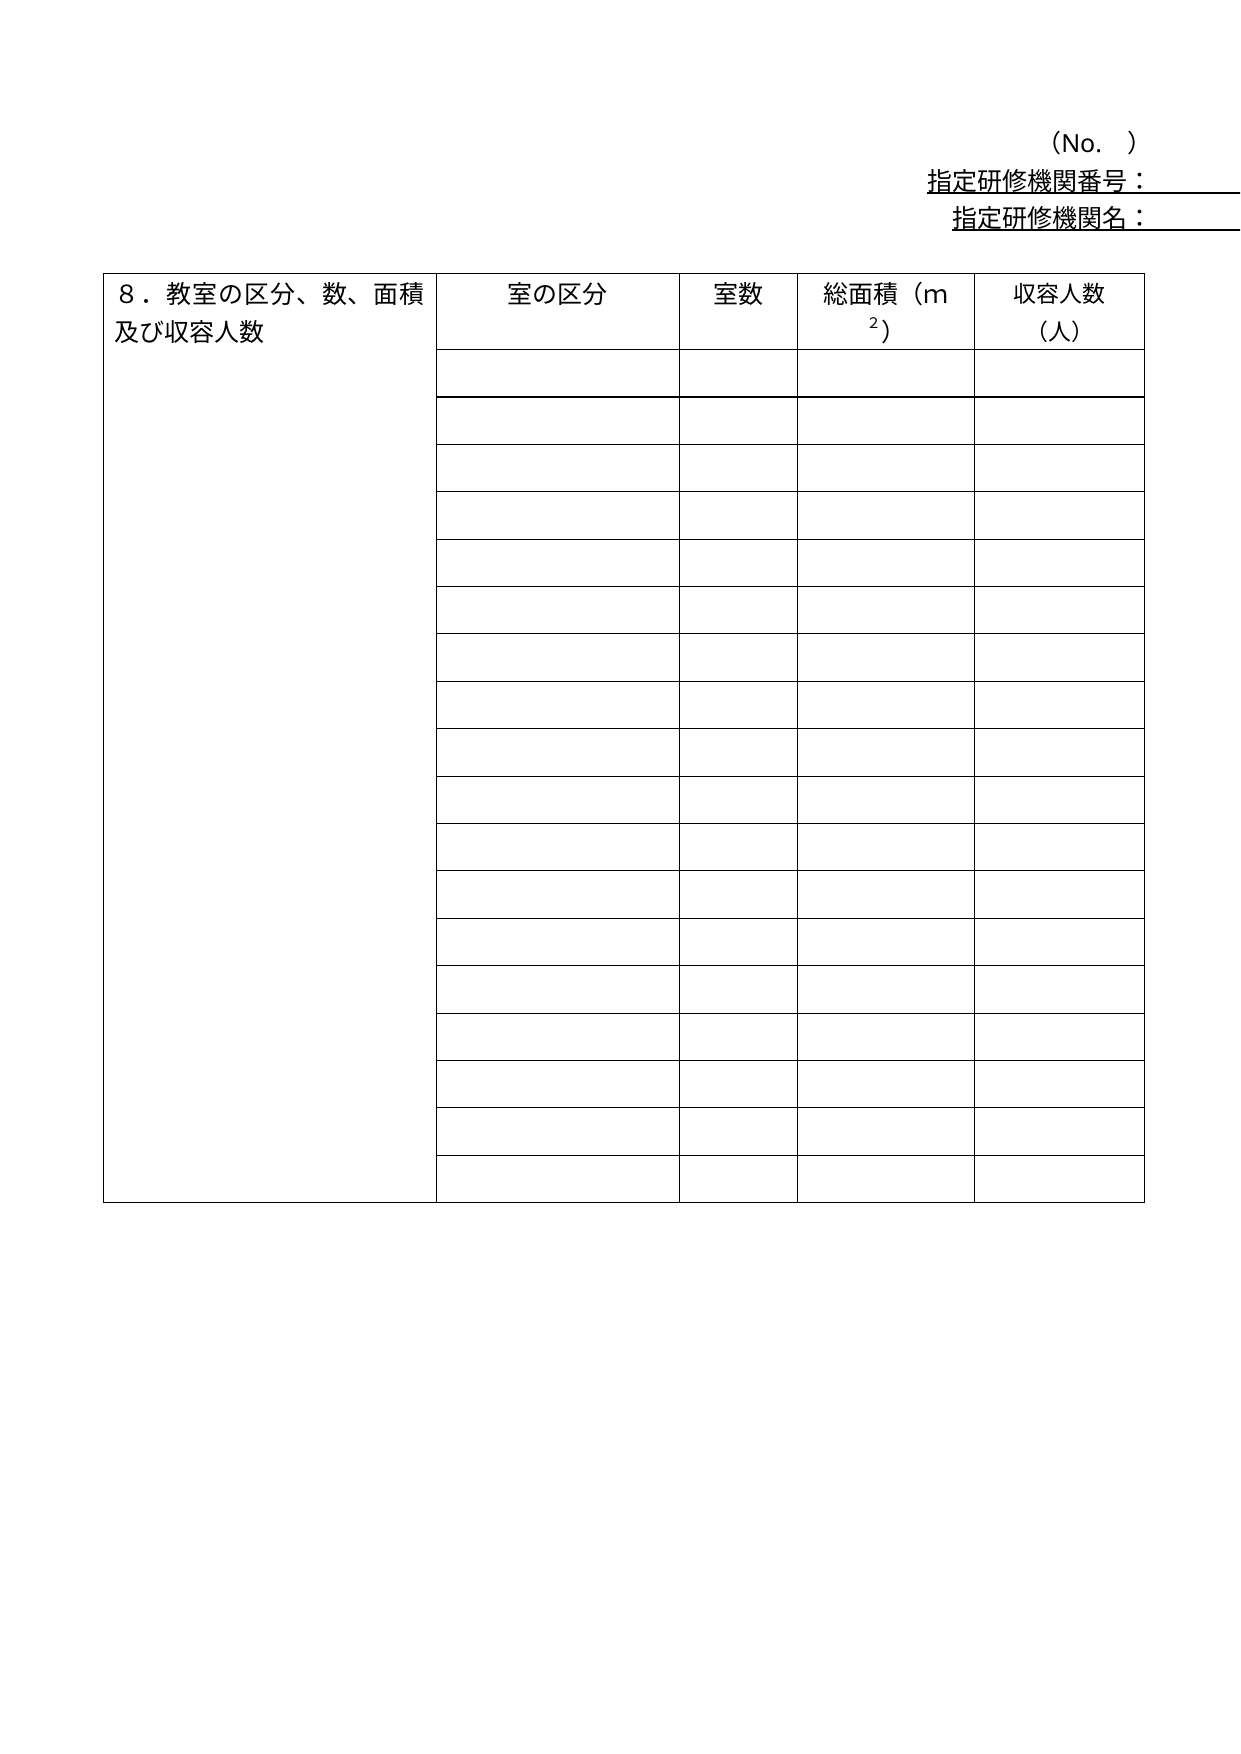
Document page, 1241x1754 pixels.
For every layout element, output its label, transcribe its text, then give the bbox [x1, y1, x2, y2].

table_cell [680, 871, 797, 918]
table_cell [975, 1061, 1144, 1107]
table_cell [798, 634, 974, 681]
table_cell [798, 682, 974, 728]
table_cell [798, 398, 974, 444]
table_cell [798, 729, 974, 776]
table_cell [437, 824, 679, 870]
table_cell [437, 587, 679, 633]
table_header 収容人数（人） [975, 274, 1144, 349]
table_cell [437, 966, 679, 1012]
table_cell [975, 634, 1144, 681]
table_cell [680, 350, 797, 396]
text 指定研修機関名： [118, 198, 1152, 235]
table_cell [680, 682, 797, 728]
table_cell [437, 729, 679, 776]
text 指定研修機関番号： [118, 160, 1152, 198]
table_cell [798, 587, 974, 633]
table_header 室の区分 [437, 274, 679, 349]
table_cell [437, 1108, 679, 1155]
table_cell [680, 1156, 797, 1202]
table_cell [975, 777, 1144, 823]
table_cell [798, 966, 974, 1012]
table_cell [975, 1108, 1144, 1155]
table_cell [437, 540, 679, 586]
table_cell [975, 540, 1144, 586]
table_cell [975, 398, 1144, 444]
table_cell [680, 966, 797, 1012]
table_cell [975, 1014, 1144, 1060]
table_cell [975, 919, 1144, 965]
table_cell [680, 1014, 797, 1060]
table_cell [975, 871, 1144, 918]
table_cell [975, 682, 1144, 728]
table_cell [437, 350, 679, 396]
text （No. ） [118, 123, 1152, 160]
table_cell [437, 1156, 679, 1202]
table_cell [798, 492, 974, 538]
table_cell [798, 919, 974, 965]
table_cell [798, 1108, 974, 1155]
table_cell [798, 350, 974, 396]
table_cell [680, 919, 797, 965]
table_cell [798, 871, 974, 918]
table_cell [437, 919, 679, 965]
table_cell [975, 729, 1144, 776]
table_cell [680, 492, 797, 538]
table_cell [798, 445, 974, 491]
table_cell [798, 1014, 974, 1060]
table_cell [680, 587, 797, 633]
table_cell [680, 777, 797, 823]
table_cell [680, 729, 797, 776]
table_cell [798, 824, 974, 870]
table_cell [437, 682, 679, 728]
table_cell [680, 540, 797, 586]
table_cell [975, 1156, 1144, 1202]
table_header 総面積（ｍ２） [798, 274, 974, 349]
table_cell [798, 1156, 974, 1202]
table_cell [680, 398, 797, 444]
table_cell [437, 445, 679, 491]
table_cell [437, 1061, 679, 1107]
table_cell [437, 1014, 679, 1060]
table_cell [437, 777, 679, 823]
table_header 室数 [680, 274, 797, 349]
table_cell [975, 350, 1144, 396]
table_cell [975, 445, 1144, 491]
table_cell [680, 824, 797, 870]
table_cell [437, 398, 679, 444]
table_header ８．教室の区分、数、面積及び収容人数 [104, 274, 436, 1202]
table_cell [680, 1108, 797, 1155]
table_cell [680, 1061, 797, 1107]
table_cell [798, 1061, 974, 1107]
table_cell [680, 445, 797, 491]
table_cell [975, 824, 1144, 870]
table_cell [437, 871, 679, 918]
table_cell [975, 492, 1144, 538]
table_cell [975, 587, 1144, 633]
table_cell [437, 634, 679, 681]
table_cell [680, 634, 797, 681]
table_cell [798, 540, 974, 586]
table_cell [798, 777, 974, 823]
table_cell [437, 492, 679, 538]
table_cell [975, 966, 1144, 1012]
